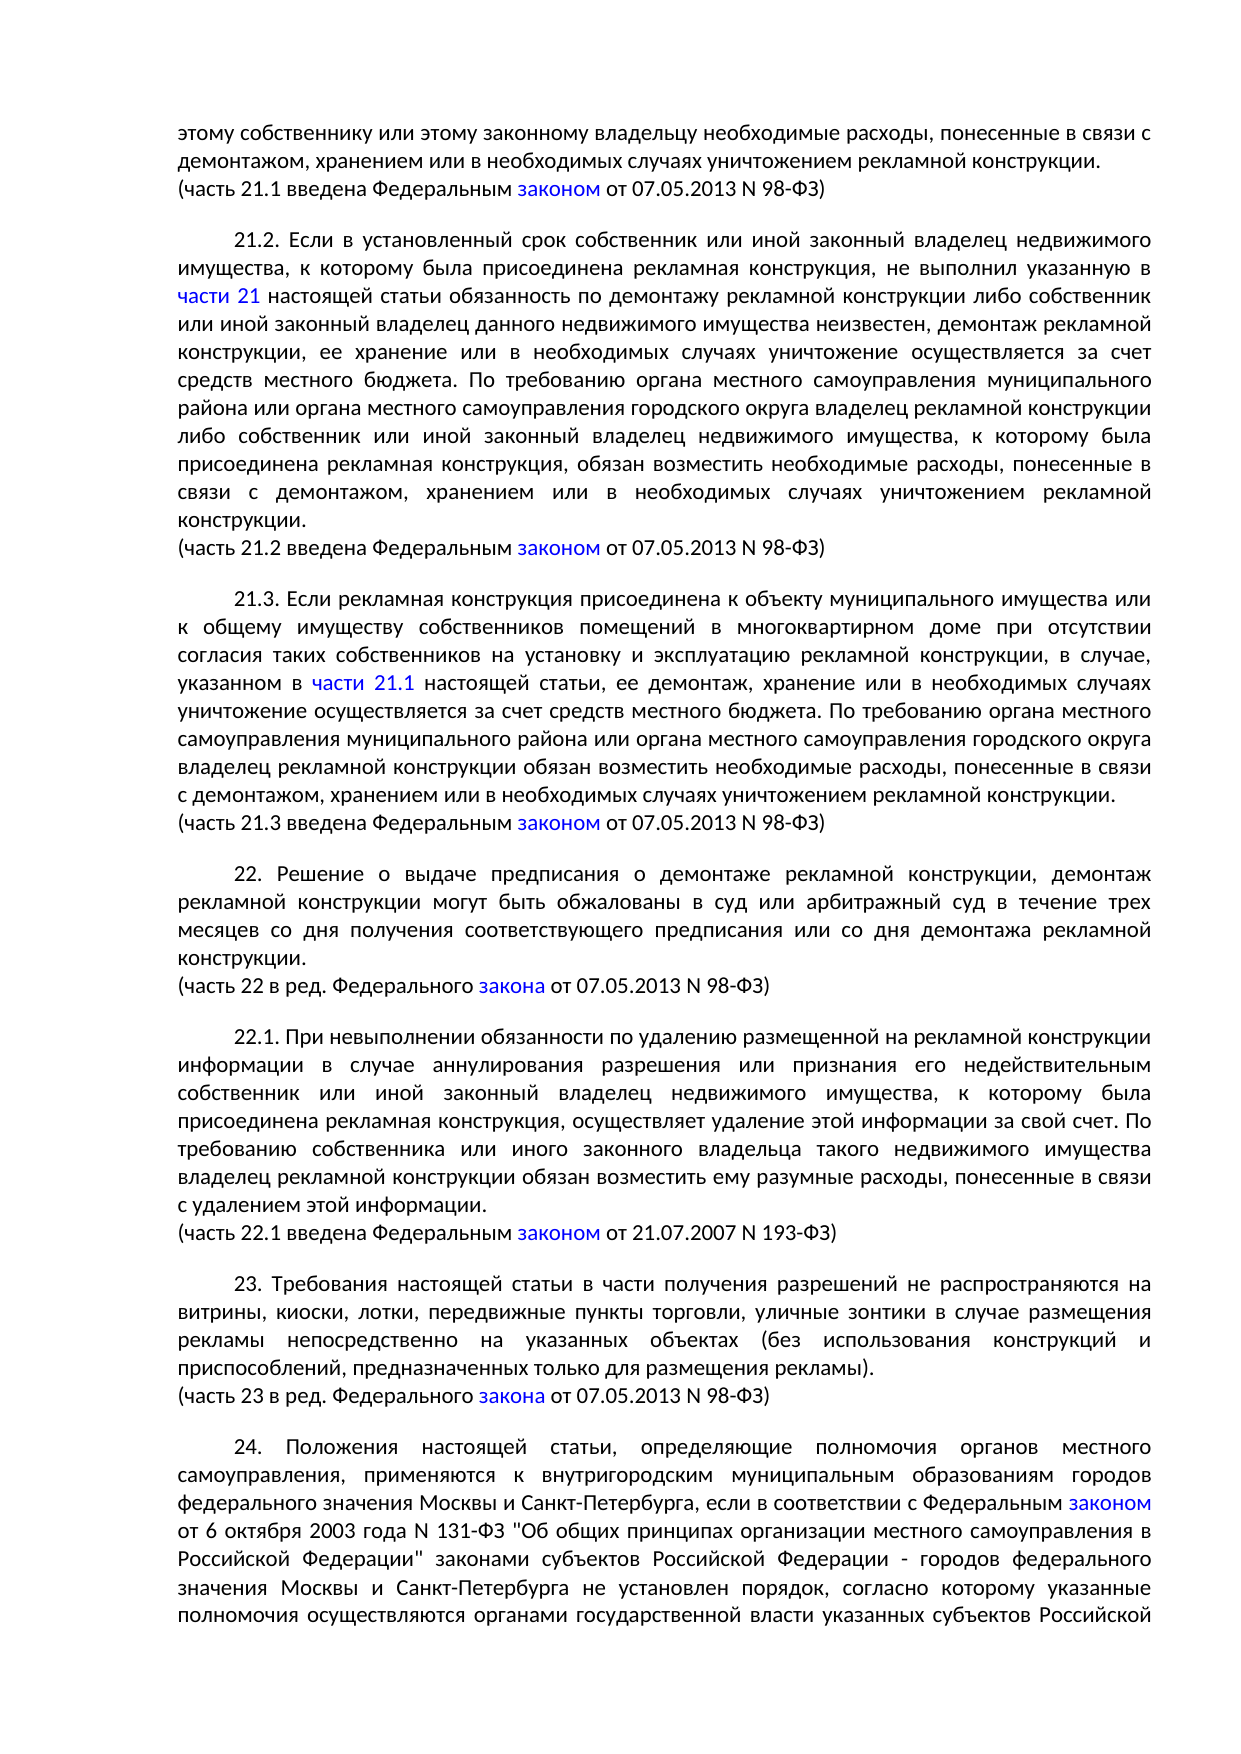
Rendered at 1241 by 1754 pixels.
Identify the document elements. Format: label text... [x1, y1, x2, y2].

text (часть 22 в ред. Федерального закона от 07.05.2013 N 98-ФЗ) [177, 971, 1152, 999]
text 22.1. При невыполнении обязанности по удалению размещенной на рекламной конструкции информации в случае аннулирования разрешения или признания его недействительным собственник или иной законный владелец недвижимого имущества, к которому была присоединена рекламная конструкция, осуществляет удаление этой информации за свой счет. По требованию собственника или иного законного владельца такого недвижимого имущества владелец рекламной конструкции обязан возместить ему разумные расходы, понесенные в связи с удалением этой информации. [177, 1022, 1152, 1218]
text (часть 23 в ред. Федерального закона от 07.05.2013 N 98-ФЗ) [177, 1382, 1152, 1409]
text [177, 118, 1152, 174]
text (часть 21.1 введена Федеральным законом от 07.05.2013 N 98-ФЗ) [177, 174, 1152, 202]
text 22. Решение о выдаче предписания о демонтаже рекламной конструкции, демонтаж рекламной конструкции могут быть обжалованы в суд или арбитражный суд в течение трех месяцев со дня получения соответствующего предписания или со дня демонтажа рекламной конструкции. [177, 859, 1152, 971]
text 23. Требования настоящей статьи в части получения разрешений не распространяются на витрины, киоски, лотки, передвижные пункты торговли, уличные зонтики в случае размещения рекламы непосредственно на указанных объектах (без использования конструкций и приспособлений, предназначенных только для размещения рекламы). [177, 1269, 1152, 1382]
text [177, 1432, 1152, 1629]
text (часть 21.2 введена Федеральным законом от 07.05.2013 N 98-ФЗ) [177, 533, 1152, 561]
text (часть 21.3 введена Федеральным законом от 07.05.2013 N 98-ФЗ) [177, 808, 1152, 836]
text 21.3. Если рекламная конструкция присоединена к объекту муниципального имущества или к общему имуществу собственников помещений в многоквартирном доме при отсутствии согласия таких собственников на установку и эксплуатацию рекламной конструкции, в случае, указанном в части 21.1 настоящей статьи, ее демонтаж, хранение или в необходимых случаях уничтожение осуществляется за счет средств местного бюджета. По требованию органа местного самоуправления муниципального района или органа местного самоуправления городского округа владелец рекламной конструкции обязан возместить необходимые расходы, понесенные в связи с демонтажом, хранением или в необходимых случаях уничтожением рекламной конструкции. [177, 584, 1152, 808]
text (часть 22.1 введена Федеральным законом от 21.07.2007 N 193-ФЗ) [177, 1218, 1152, 1247]
text 21.2. Если в установленный срок собственник или иной законный владелец недвижимого имущества, к которому была присоединена рекламная конструкция, не выполнил указанную в части 21 настоящей статьи обязанность по демонтажу рекламной конструкции либо собственник или иной законный владелец данного недвижимого имущества неизвестен, демонтаж рекламной конструкции, ее хранение или в необходимых случаях уничтожение осуществляется за счет средств местного бюджета. По требованию органа местного самоуправления муниципального района или органа местного самоуправления городского округа владелец рекламной конструкции либо собственник или иной законный владелец недвижимого имущества, к которому была присоединена рекламная конструкция, обязан возместить необходимые расходы, понесенные в связи с демонтажом, хранением или в необходимых случаях уничтожением рекламной конструкции. [177, 225, 1152, 533]
